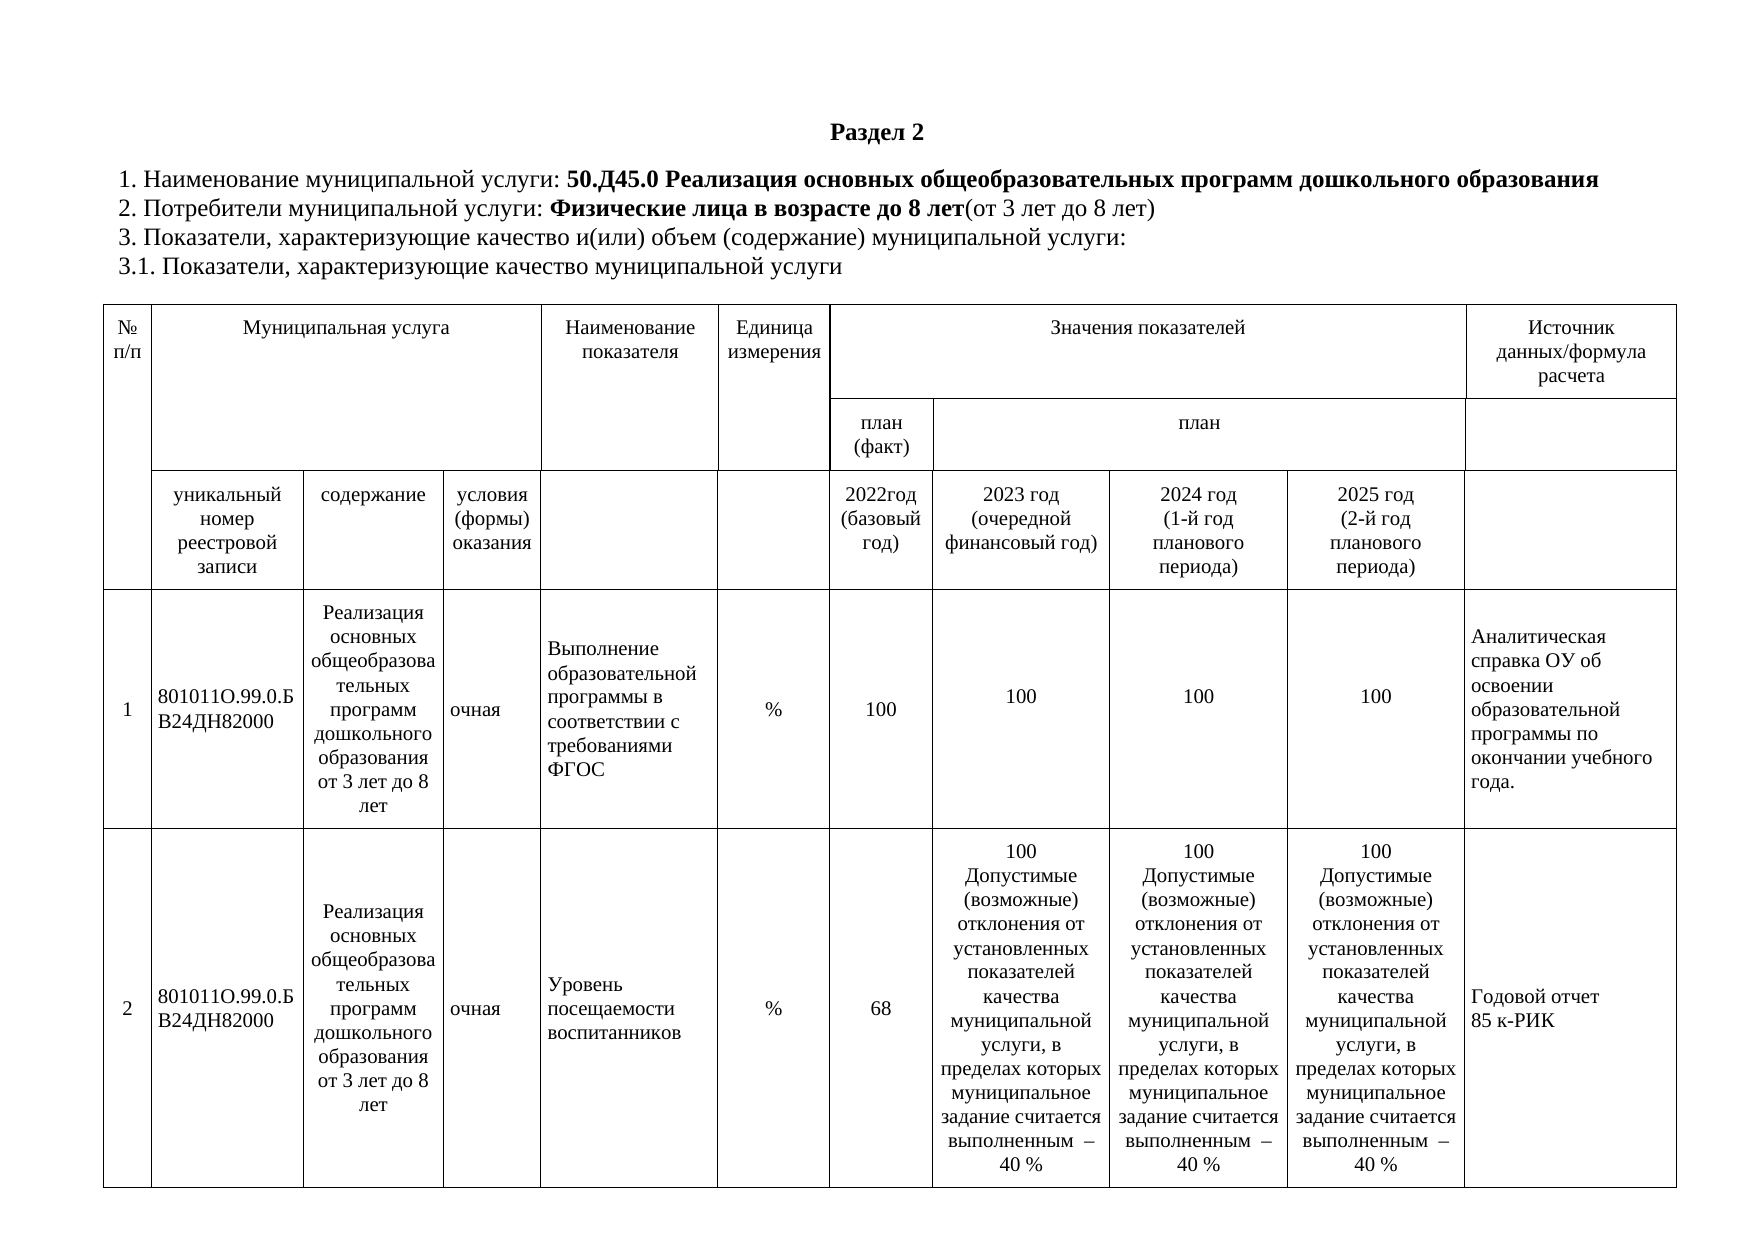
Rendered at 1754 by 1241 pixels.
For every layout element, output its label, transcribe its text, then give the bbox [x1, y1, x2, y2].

text 1. Наименование муниципальной услуги: 50.Д45.0 Реализация основных общеобразовательных программ дошкольного образования [118, 164, 1636, 193]
table_cell содержание [304, 471, 443, 589]
table_cell 1 [104, 590, 151, 827]
table_cell очная [444, 590, 540, 827]
table_cell % [718, 590, 829, 827]
table_header Значения показателей [831, 305, 1466, 398]
table_cell 100 [933, 590, 1109, 827]
table_cell 2025 год (2-й год планового периода) [1288, 471, 1464, 589]
table_header Муниципальная услуга [152, 305, 541, 470]
text 3. Показатели, характеризующие качество и(или) объем (содержание) муниципальной услуги: [118, 222, 1636, 251]
table_cell план [934, 399, 1465, 470]
table_header № п/п [104, 305, 151, 589]
table_cell 2022год (базовый год) [830, 471, 932, 589]
table_cell Реализация основных общеобразовательных программ дошкольного образования от 3 лет до 8 лет [304, 590, 443, 827]
table_cell 2024 год (1-й год планового периода) [1110, 471, 1287, 589]
table_cell 100 Допустимые (возможные) отклонения от установленных показателей качества муниципальной услуги, в пределах которых муниципальное задание считается выполненным – 40 % [933, 829, 1109, 1187]
table_cell 100 [1110, 590, 1287, 827]
table_cell Годовой отчет 85 к-РИК [1465, 829, 1676, 1187]
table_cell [152, 829, 303, 1187]
table_cell [1466, 399, 1676, 470]
table_header Источник данных/формула расчета [1467, 305, 1676, 398]
table_header Наименование показателя [542, 305, 718, 470]
text Раздел 2 [118, 117, 1636, 145]
table_cell 100 Допустимые (возможные) отклонения от установленных показателей качества муниципальной услуги, в пределах которых муниципальное задание считается выполненным – 40 % [1110, 829, 1287, 1187]
text 2. Потребители муниципальной услуги: Физические лица в возрасте до 8 лет(от 3 лет до 8 лет) [118, 193, 1636, 222]
table_cell уникальный номер реестровой записи [152, 471, 303, 589]
table_cell 100 [830, 590, 932, 827]
table_cell Аналитическая справка ОУ об освоении образовательной программы по окончании учебного года. [1465, 590, 1676, 827]
table_cell 100 [1288, 590, 1464, 827]
table_cell [1465, 471, 1676, 589]
table_cell 68 [830, 829, 932, 1187]
text 3.1. Показатели, характеризующие качество муниципальной услуги [118, 251, 1636, 279]
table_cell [304, 829, 443, 1187]
table_cell Уровень посещаемости воспитанников [541, 829, 717, 1187]
table_cell план (факт) [831, 399, 933, 470]
table_cell 801011О.99.0.БВ24ДН82000 [152, 590, 303, 827]
table_cell % [718, 829, 829, 1187]
table_cell 100 Допустимые (возможные) отклонения от установленных показателей качества муниципальной услуги, в пределах которых муниципальное задание считается выполненным – 40 % [1288, 829, 1464, 1187]
table_cell [718, 471, 829, 589]
table_cell Выполнение образовательной программы в соответствии с требованиями ФГОС [541, 590, 717, 827]
table_cell 2023 год (очередной финансовый год) [933, 471, 1109, 589]
table_cell очная [444, 829, 540, 1187]
table_cell условия (формы) оказания [444, 471, 540, 589]
table_cell [541, 471, 717, 589]
table_header Единица измерения [719, 305, 829, 470]
table_cell 2 [104, 829, 151, 1187]
